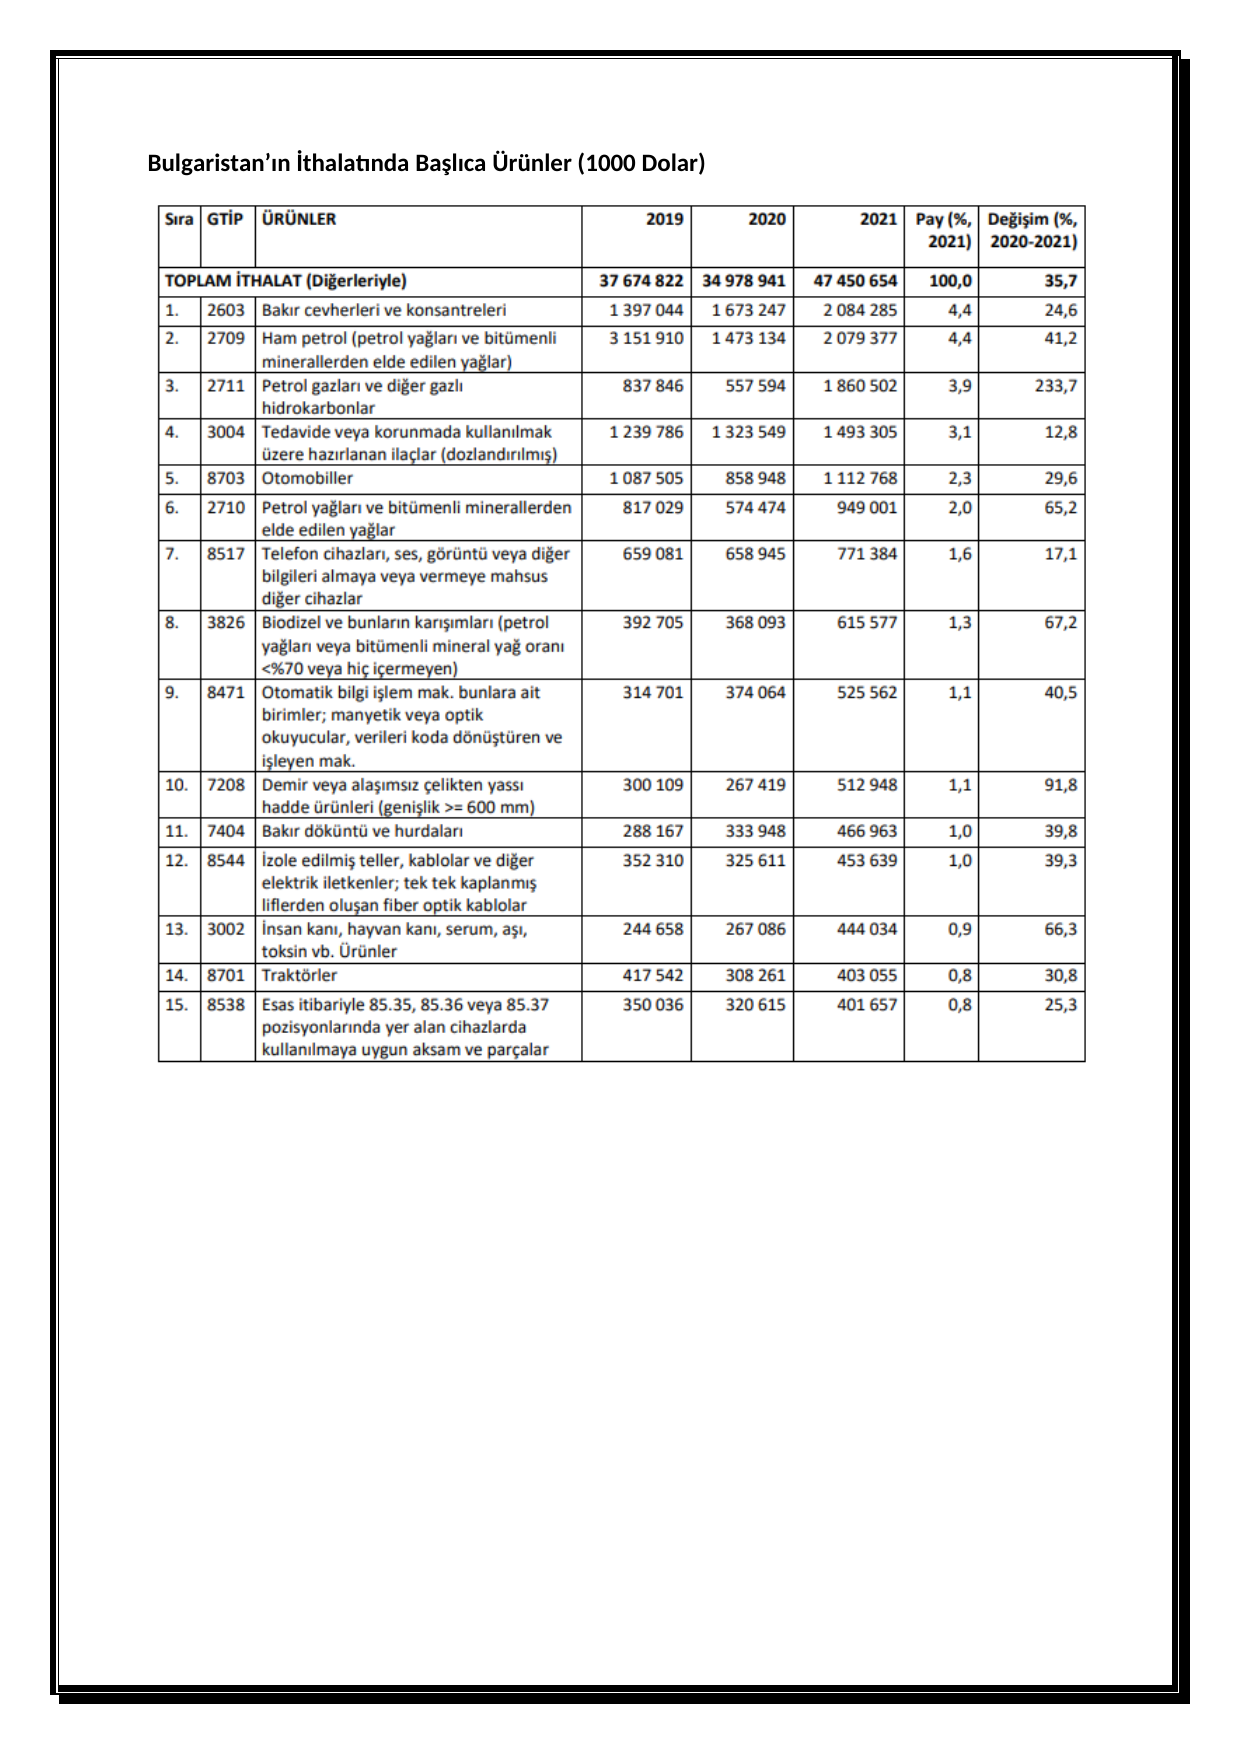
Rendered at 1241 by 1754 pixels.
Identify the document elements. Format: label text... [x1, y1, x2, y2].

text Bulgaristan’ın İthalatında Başlıca Ürünler (1000 Dolar) [147, 148, 1083, 178]
picture [147, 197, 1093, 1075]
